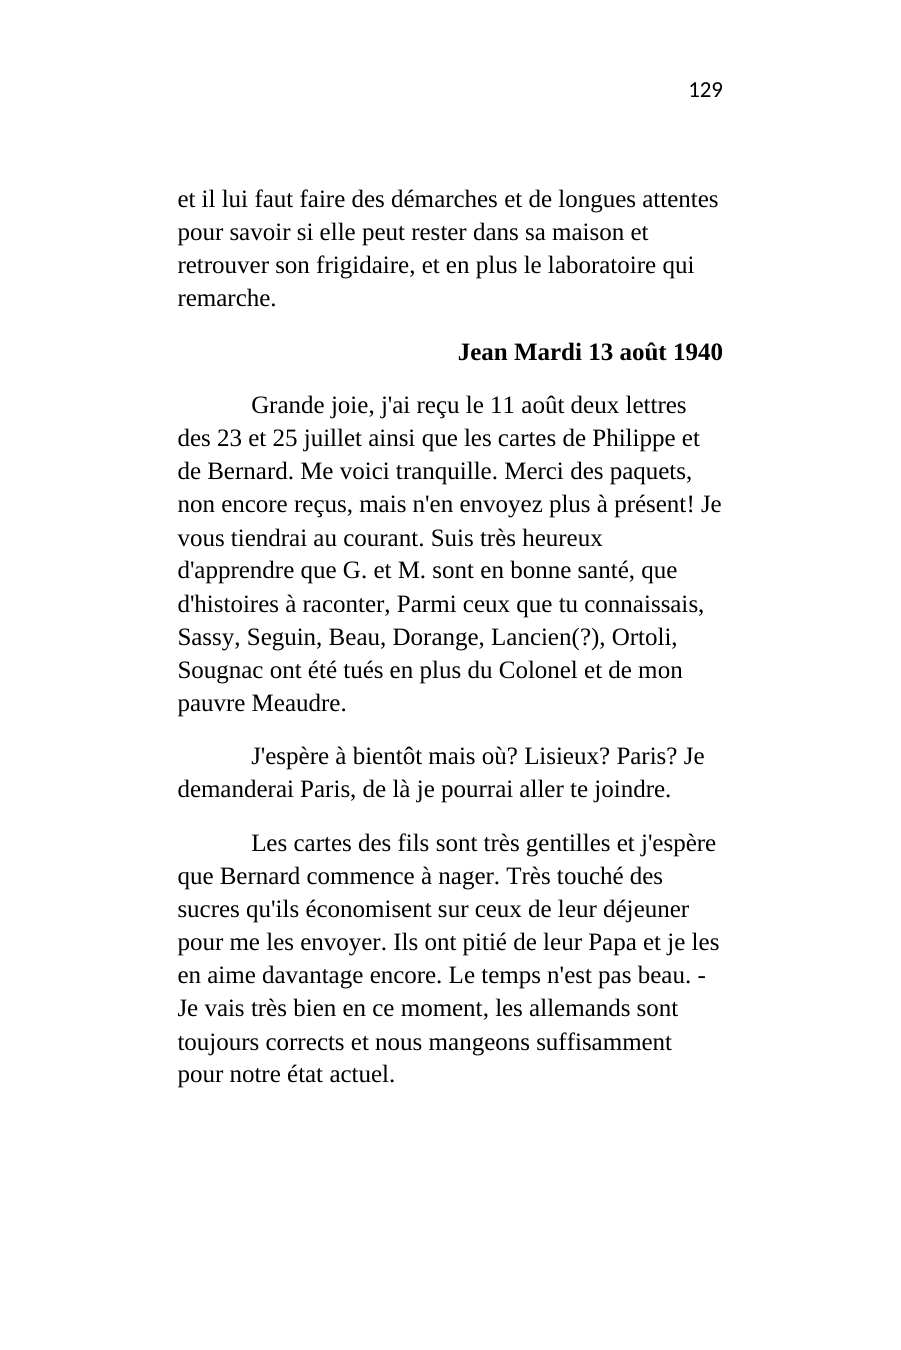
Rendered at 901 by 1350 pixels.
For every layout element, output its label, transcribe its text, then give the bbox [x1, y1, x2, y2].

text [177, 184, 723, 312]
text J'espère à bientôt mais où? Lisieux? Paris? Je demanderai Paris, de là je pourrai aller te joindre. [177, 742, 723, 803]
text Jean Mardi 13 août 1940 [177, 337, 723, 365]
text Les cartes des fils sont très gentilles et j'espère que Bernard commence à nager. Très touché des sucres qu'ils économisent sur ceux de leur déjeuner pour me les envoyer. Ils ont pitié de leur Papa et je les en aime davantage encore. Le temps n'est pas beau. -Je vais très bien en ce moment, les allemands sont toujours corrects et nous mangeons suffisamment pour notre état actuel. [177, 828, 723, 1088]
text Grande joie, j'ai reçu le 11 août deux lettres des 23 et 25 juillet ainsi que les cartes de Philippe et de Bernard. Me voici tranquille. Merci des paquets, non encore reçus, mais n'en envoyez plus à présent! Je vous tiendrai au courant. Suis très heureux d'apprendre que G. et M. sont en bonne santé, que d'histoires à raconter, Parmi ceux que tu connaissais, Sassy, Seguin, Beau, Dorange, Lancien(?), Ortoli, Sougnac ont été tués en plus du Colonel et de mon pauvre Meaudre. [177, 391, 723, 716]
